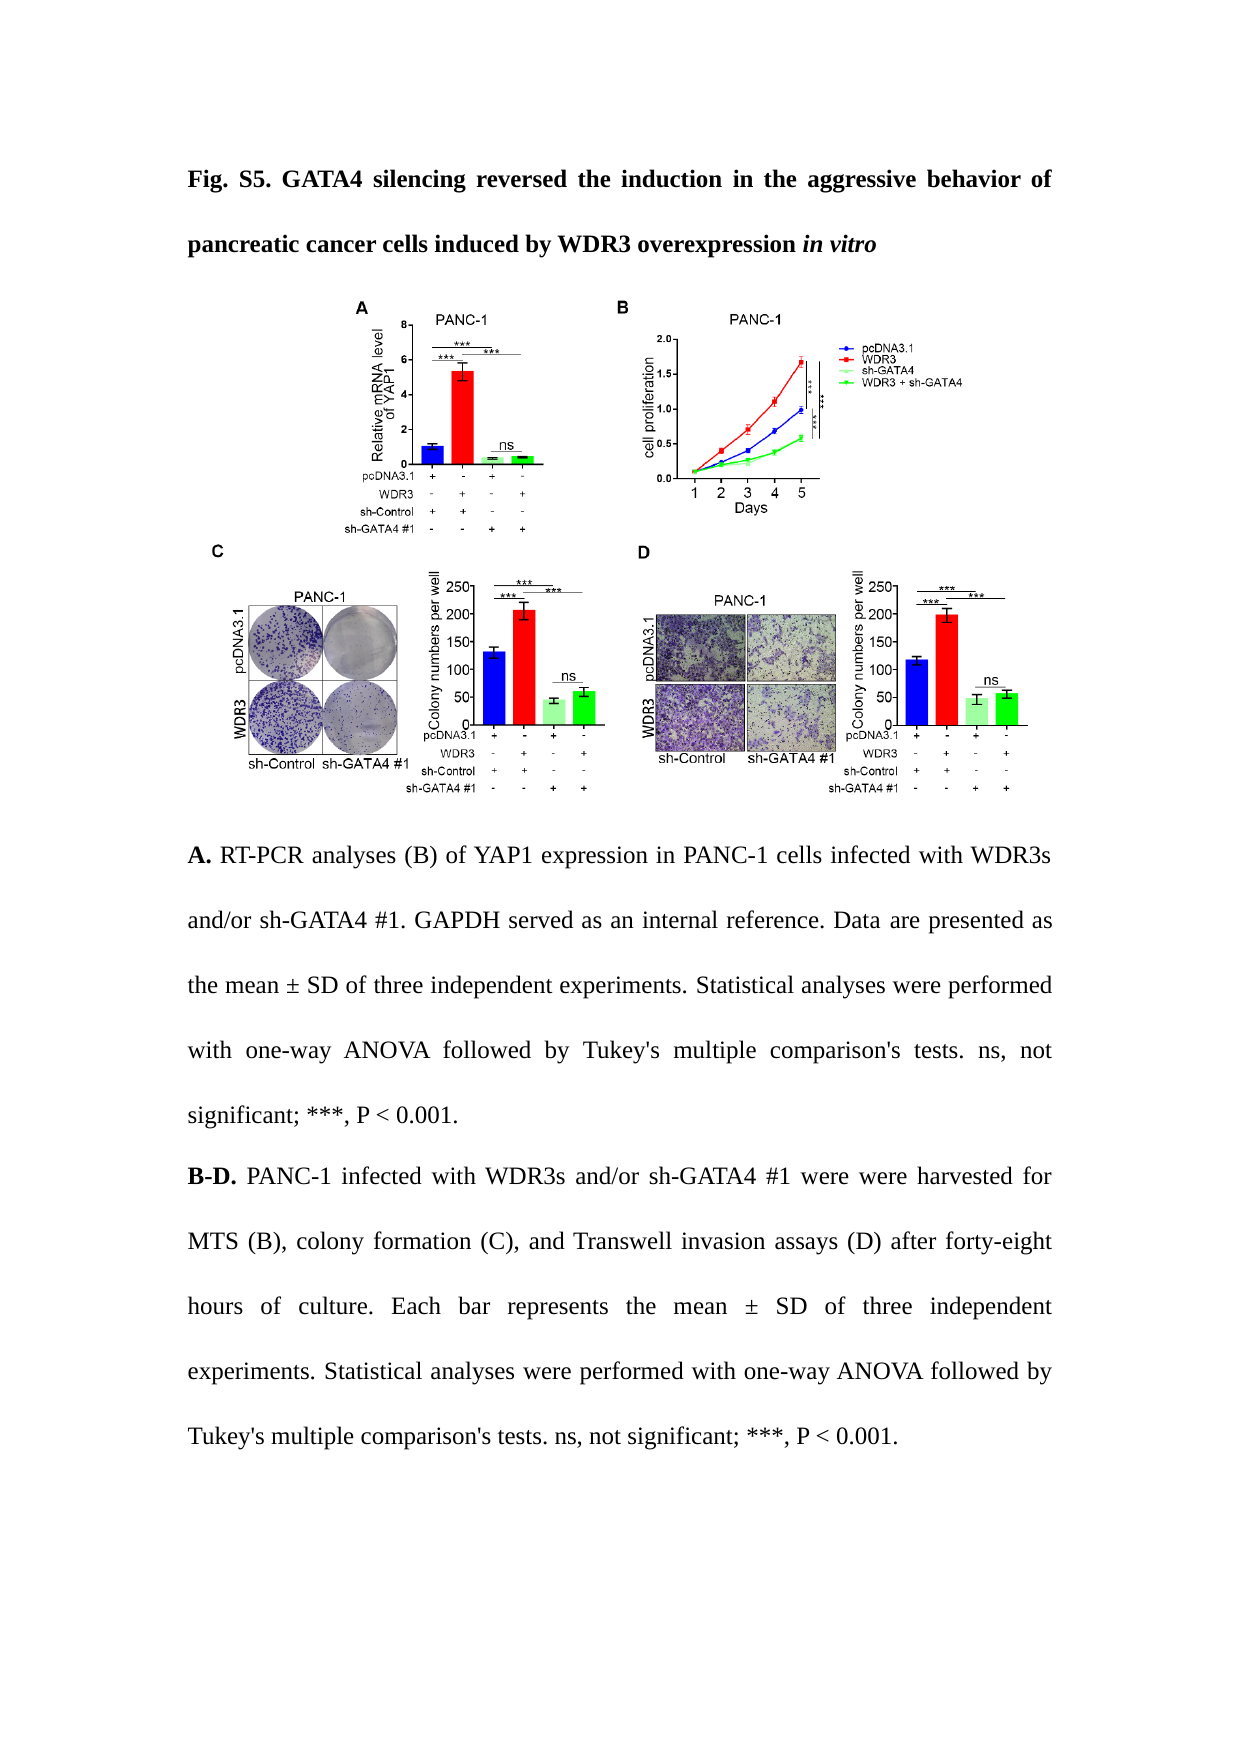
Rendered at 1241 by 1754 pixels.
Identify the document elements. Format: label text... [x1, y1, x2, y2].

text Fig. S5. GATA4 silencing reversed the induction in the aggressive behavior of pancreatic cancer cells induced by WDR3 overexpression in vitro [187, 162, 1053, 259]
picture [187, 288, 1053, 803]
text B-D. PANC-1 infected with WDR3s and/or sh-GATA4 #1 were were harvested for MTS (B), colony formation (C), and Transwell invasion assays (D) after forty-eight hours of culture. Each bar represents the mean ± SD of three independent experiments. Statistical analyses were performed with one-way ANOVA followed by Tukey's multiple comparison's tests. ns, not significant; ***, P < 0.001. [187, 1159, 1053, 1452]
text A. RT-PCR analyses (B) of YAP1 expression in PANC-1 cells infected with WDR3s and/or sh-GATA4 #1. GAPDH served as an internal reference. Data are presented as the mean ± SD of three independent experiments. Statistical analyses were performed with one-way ANOVA followed by Tukey's multiple comparison's tests. ns, not significant; ***, P < 0.001. [187, 838, 1053, 1131]
